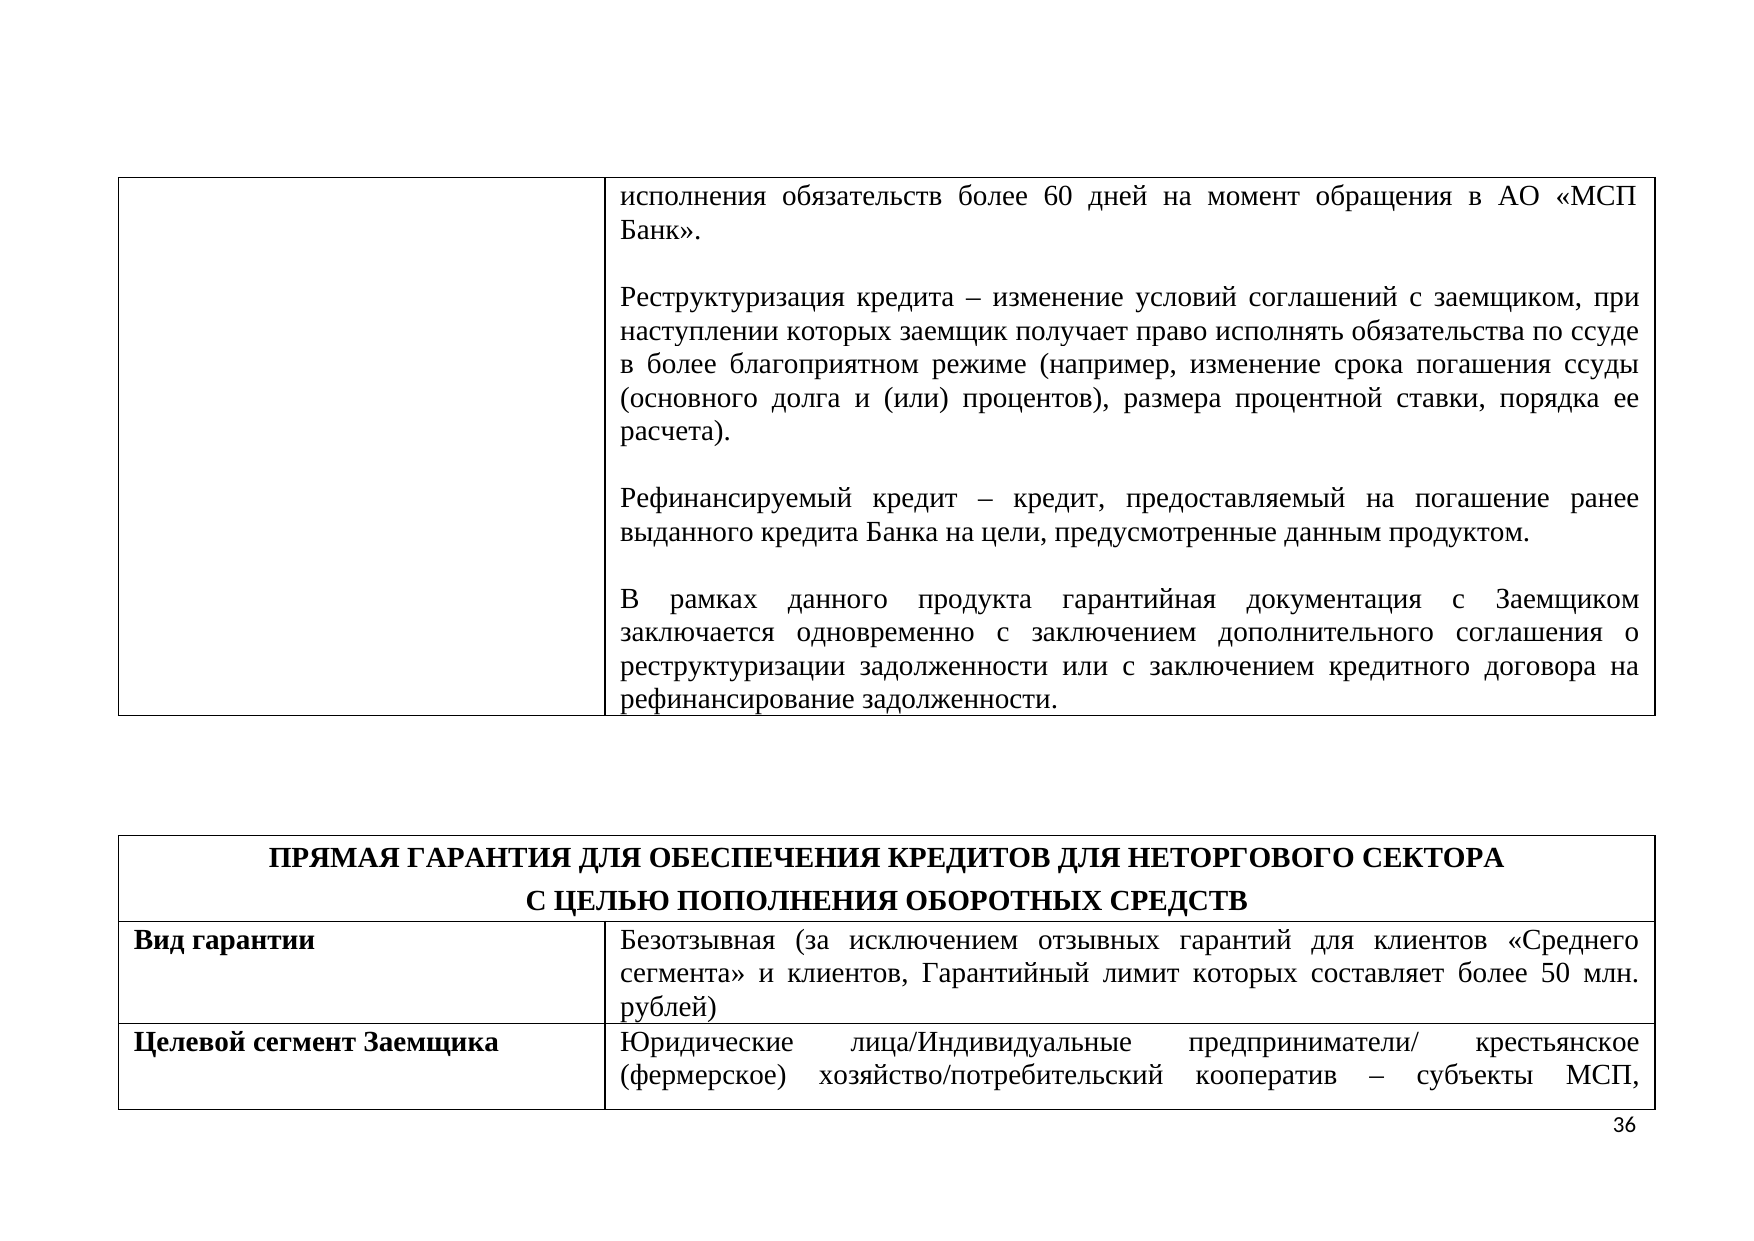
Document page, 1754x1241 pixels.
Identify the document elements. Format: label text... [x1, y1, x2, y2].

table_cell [606, 178, 1654, 715]
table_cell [119, 178, 604, 715]
table_header ПРЯМАЯ ГАРАНТИЯ ДЛЯ ОБЕСПЕЧЕНИЯ КРЕДИТОВ ДЛЯ НЕТОРГОВОГО СЕКТОРА С ЦЕЛЬЮ ПОПОЛНЕНИЯ ОБОРОТНЫХ СРЕДСТВ [119, 836, 1654, 921]
table_cell Вид гарантии [119, 922, 604, 1023]
table_cell Безотзывная (за исключением отзывных гарантий для клиентов «Среднего сегмента» и клиентов, Гарантийный лимит которых составляет более 50 млн. рублей) [606, 922, 1654, 1023]
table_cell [606, 1024, 1654, 1109]
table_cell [119, 1024, 604, 1109]
